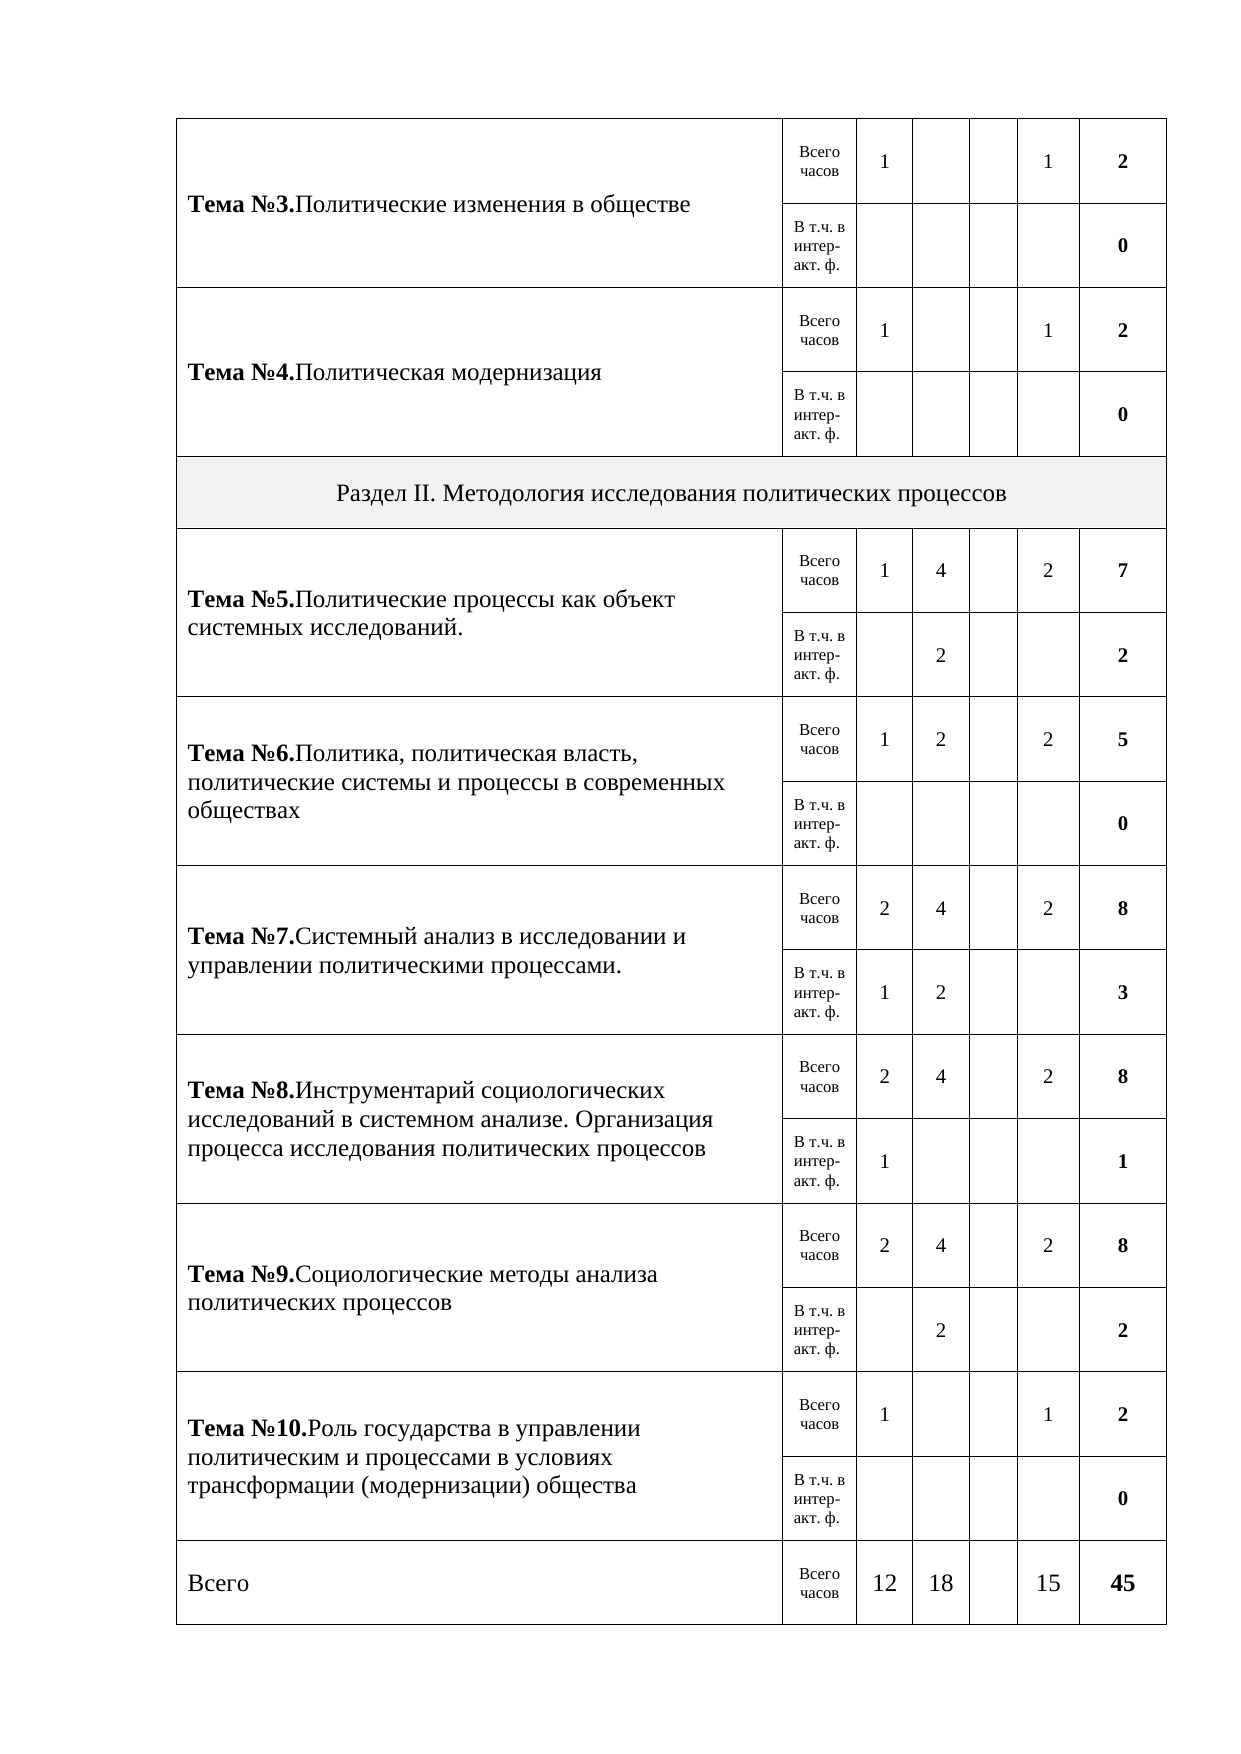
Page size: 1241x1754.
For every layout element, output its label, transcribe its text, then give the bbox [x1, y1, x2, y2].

table_cell Тема №9.Социологические методы анализа политических процессов [177, 1204, 782, 1371]
table_cell [913, 372, 969, 456]
table_cell [970, 1204, 1017, 1287]
table_cell Всего часов [783, 1204, 856, 1287]
table_cell В т.ч. в интер-акт. ф. [783, 950, 856, 1034]
table_cell [1018, 950, 1079, 1034]
table_cell 2 [857, 1035, 912, 1118]
table_cell 8 [1080, 1204, 1166, 1287]
table_cell [1018, 1119, 1079, 1202]
table_cell [970, 372, 1017, 456]
table_cell 5 [1080, 697, 1166, 781]
table_cell 4 [913, 866, 969, 949]
table_cell 2 [1018, 529, 1079, 612]
table_cell 12 [857, 1541, 912, 1624]
table_cell Тема №4.Политическая модернизация [177, 288, 782, 456]
table_cell [913, 119, 969, 202]
table_cell [913, 288, 969, 371]
table_cell В т.ч. в интер-акт. ф. [783, 613, 856, 696]
table_cell 2 [1080, 119, 1166, 202]
table_cell Всего часов [783, 1372, 856, 1456]
table_cell Тема №10.Роль государства в управлении политическим и процессами в условиях трансформации (модернизации) общества [177, 1372, 782, 1540]
table_cell 2 [1080, 1288, 1166, 1371]
table_cell 4 [913, 529, 969, 612]
table_cell [970, 1119, 1017, 1202]
table_cell Всего часов [783, 288, 856, 371]
table_cell 0 [1080, 204, 1166, 287]
table_cell Тема №6.Политика, политическая власть, политические системы и процессы в современных обществах [177, 697, 782, 865]
table_cell 2 [913, 613, 969, 696]
table_cell Всего часов [783, 529, 856, 612]
table_cell [913, 782, 969, 865]
table_cell В т.ч. в интер-акт. ф. [783, 372, 856, 456]
table_cell [857, 372, 912, 456]
table_cell [857, 1457, 912, 1540]
table_cell 2 [857, 1204, 912, 1287]
table_cell 4 [913, 1035, 969, 1118]
table_cell [857, 1288, 912, 1371]
table_cell 2 [1080, 1372, 1166, 1456]
table_cell Тема №3.Политические изменения в обществе [177, 119, 782, 287]
table_cell 15 [1018, 1541, 1079, 1624]
table_cell 2 [913, 950, 969, 1034]
table_cell [970, 613, 1017, 696]
table_cell 1 [857, 697, 912, 781]
table_cell [1018, 613, 1079, 696]
table_cell 1 [857, 288, 912, 371]
table_cell 0 [1080, 782, 1166, 865]
table_cell 2 [857, 866, 912, 949]
table_cell [970, 1288, 1017, 1371]
table_cell В т.ч. в интер-акт. ф. [783, 1457, 856, 1540]
table_cell В т.ч. в интер-акт. ф. [783, 204, 856, 287]
table_cell [970, 782, 1017, 865]
table_cell [970, 288, 1017, 371]
table_cell 1 [857, 1119, 912, 1202]
table_cell 1 [857, 1372, 912, 1456]
table_cell 8 [1080, 1035, 1166, 1118]
table_cell В т.ч. в интер-акт. ф. [783, 1288, 856, 1371]
table_cell 0 [1080, 1457, 1166, 1540]
table_cell [1018, 1288, 1079, 1371]
table_cell [970, 866, 1017, 949]
table_cell Тема №8.Инструментарий социологических исследований в системном анализе. Организация процесса исследования политических процессов [177, 1035, 782, 1202]
table_cell [913, 1119, 969, 1202]
table_cell Всего [177, 1541, 782, 1624]
table_cell 1 [1018, 119, 1079, 202]
table_cell 8 [1080, 866, 1166, 949]
table_cell Всего часов [783, 697, 856, 781]
table_cell 1 [857, 119, 912, 202]
table_cell [1018, 782, 1079, 865]
table_cell 1 [1018, 288, 1079, 371]
table_cell [970, 119, 1017, 202]
table_cell Всего часов [783, 1541, 856, 1624]
table_cell [970, 697, 1017, 781]
table_cell Всего часов [783, 866, 856, 949]
table_cell [970, 529, 1017, 612]
table_cell [857, 204, 912, 287]
table_cell [857, 782, 912, 865]
table_cell 7 [1080, 529, 1166, 612]
table_cell Тема №5.Политические процессы как объект системных исследований. [177, 529, 782, 696]
table_cell 4 [913, 1204, 969, 1287]
table_cell 3 [1080, 950, 1166, 1034]
table_cell 2 [913, 1288, 969, 1371]
table_cell [970, 204, 1017, 287]
table_cell Раздел II. Методология исследования политических процессов [177, 457, 1166, 527]
table_cell [1018, 372, 1079, 456]
table_cell В т.ч. в интер-акт. ф. [783, 1119, 856, 1202]
table_cell 0 [1080, 372, 1166, 456]
table_cell [1018, 204, 1079, 287]
table_cell 2 [1080, 288, 1166, 371]
table_cell 1 [857, 529, 912, 612]
table_cell [970, 1035, 1017, 1118]
table_cell [913, 1457, 969, 1540]
table_cell 45 [1080, 1541, 1166, 1624]
table_cell [913, 1372, 969, 1456]
table_cell 2 [1018, 1035, 1079, 1118]
table_cell 2 [913, 697, 969, 781]
table_cell 2 [1018, 1204, 1079, 1287]
table_cell 2 [1018, 866, 1079, 949]
table_cell 1 [857, 950, 912, 1034]
table_cell 2 [1080, 613, 1166, 696]
table_cell [970, 1541, 1017, 1624]
table_cell 1 [1018, 1372, 1079, 1456]
table_cell [857, 613, 912, 696]
table_cell [1018, 1457, 1079, 1540]
table_cell 18 [913, 1541, 969, 1624]
table_cell 1 [1080, 1119, 1166, 1202]
table_cell Всего часов [783, 119, 856, 202]
table_cell [970, 950, 1017, 1034]
table_cell [970, 1372, 1017, 1456]
table_cell В т.ч. в интер-акт. ф. [783, 782, 856, 865]
table_cell [913, 204, 969, 287]
table_cell [970, 1457, 1017, 1540]
table_cell 2 [1018, 697, 1079, 781]
table_cell Тема №7.Системный анализ в исследовании и управлении политическими процессами. [177, 866, 782, 1034]
table_cell Всего часов [783, 1035, 856, 1118]
